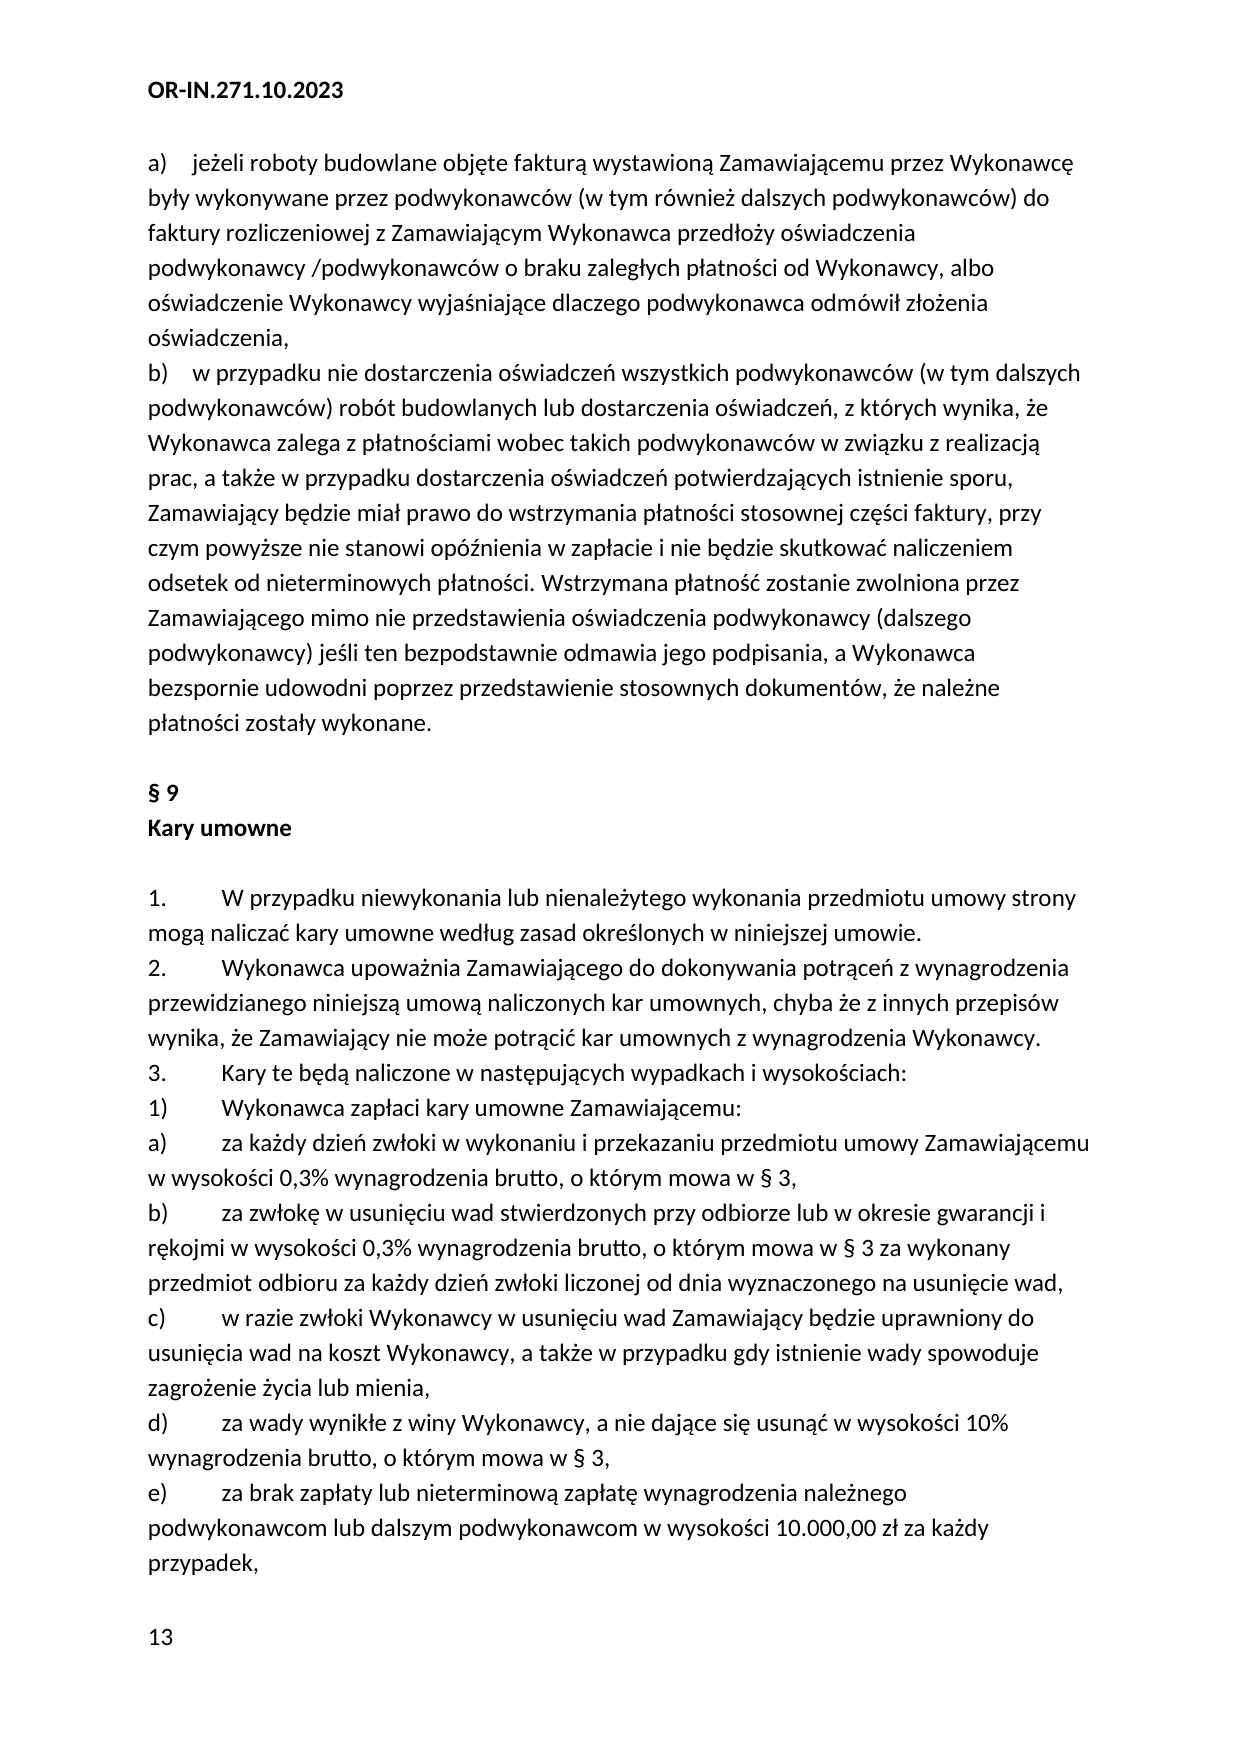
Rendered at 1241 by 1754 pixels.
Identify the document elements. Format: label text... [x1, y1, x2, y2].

list Wykonawca upoważnia Zamawiającego do dokonywania potrąceń z wynagrodzenia przewidzianego niniejszą umową naliczonych kar umownych, chyba że z innych przepisów wynika, że Zamawiający nie może potrącić kar umownych z wynagrodzenia Wykonawcy. [148, 953, 1093, 1053]
text Kary umowne [148, 813, 1093, 843]
list za każdy dzień zwłoki w wykonaniu i przekazaniu przedmiotu umowy Zamawiającemu w wysokości 0,3% wynagrodzenia brutto, o którym mowa w § 3, [148, 1128, 1093, 1193]
list za brak zapłaty lub nieterminową zapłatę wynagrodzenia należnego podwykonawcom lub dalszym podwykonawcom w wysokości 10.000,00 zł za każdy przypadek, [148, 1478, 1093, 1578]
list w razie zwłoki Wykonawcy w usunięciu wad Zamawiający będzie uprawniony do usunięcia wad na koszt Wykonawcy, a także w przypadku gdy istnienie wady spowoduje zagrożenie życia lub mienia, [148, 1303, 1093, 1403]
list za wady wynikłe z winy Wykonawcy, a nie dające się usunąć w wysokości 10% wynagrodzenia brutto, o którym mowa w § 3, [148, 1408, 1093, 1473]
list Kary te będą naliczone w następujących wypadkach i wysokościach: [148, 1058, 1093, 1088]
list jeżeli roboty budowlane objęte fakturą wystawioną Zamawiającemu przez Wykonawcę były wykonywane przez podwykonawców (w tym również dalszych podwykonawców) do faktury rozliczeniowej z Zamawiającym Wykonawca przedłoży oświadczenia podwykonawcy /podwykonawców o braku zaległych płatności od Wykonawcy, albo oświadczenie Wykonawcy wyjaśniające dlaczego podwykonawca odmówił złożenia oświadczenia, [148, 148, 1093, 353]
text § 9 [148, 778, 1093, 808]
list w przypadku nie dostarczenia oświadczeń wszystkich podwykonawców (w tym dalszych podwykonawców) robót budowlanych lub dostarczenia oświadczeń, z których wynika, że Wykonawca zalega z płatnościami wobec takich podwykonawców w związku z realizacją prac, a także w przypadku dostarczenia oświadczeń potwierdzających istnienie sporu, Zamawiający będzie miał prawo do wstrzymania płatności stosownej części faktury, przy czym powyższe nie stanowi opóźnienia w zapłacie i nie będzie skutkować naliczeniem odsetek od nieterminowych płatności. Wstrzymana płatność zostanie zwolniona przez Zamawiającego mimo nie przedstawienia oświadczenia podwykonawcy (dalszego podwykonawcy) jeśli ten bezpodstawnie odmawia jego podpisania, a Wykonawca bezspornie udowodni poprzez przedstawienie stosownych dokumentów, że należne płatności zostały wykonane. [148, 358, 1093, 738]
list W przypadku niewykonania lub nienależytego wykonania przedmiotu umowy strony mogą naliczać kary umowne według zasad określonych w niniejszej umowie. [148, 883, 1093, 948]
list Wykonawca zapłaci kary umowne Zamawiającemu: [148, 1093, 1093, 1123]
list za zwłokę w usunięciu wad stwierdzonych przy odbiorze lub w okresie gwarancji i rękojmi w wysokości 0,3% wynagrodzenia brutto, o którym mowa w § 3 za wykonany przedmiot odbioru za każdy dzień zwłoki liczonej od dnia wyznaczonego na usunięcie wad, [148, 1198, 1093, 1298]
